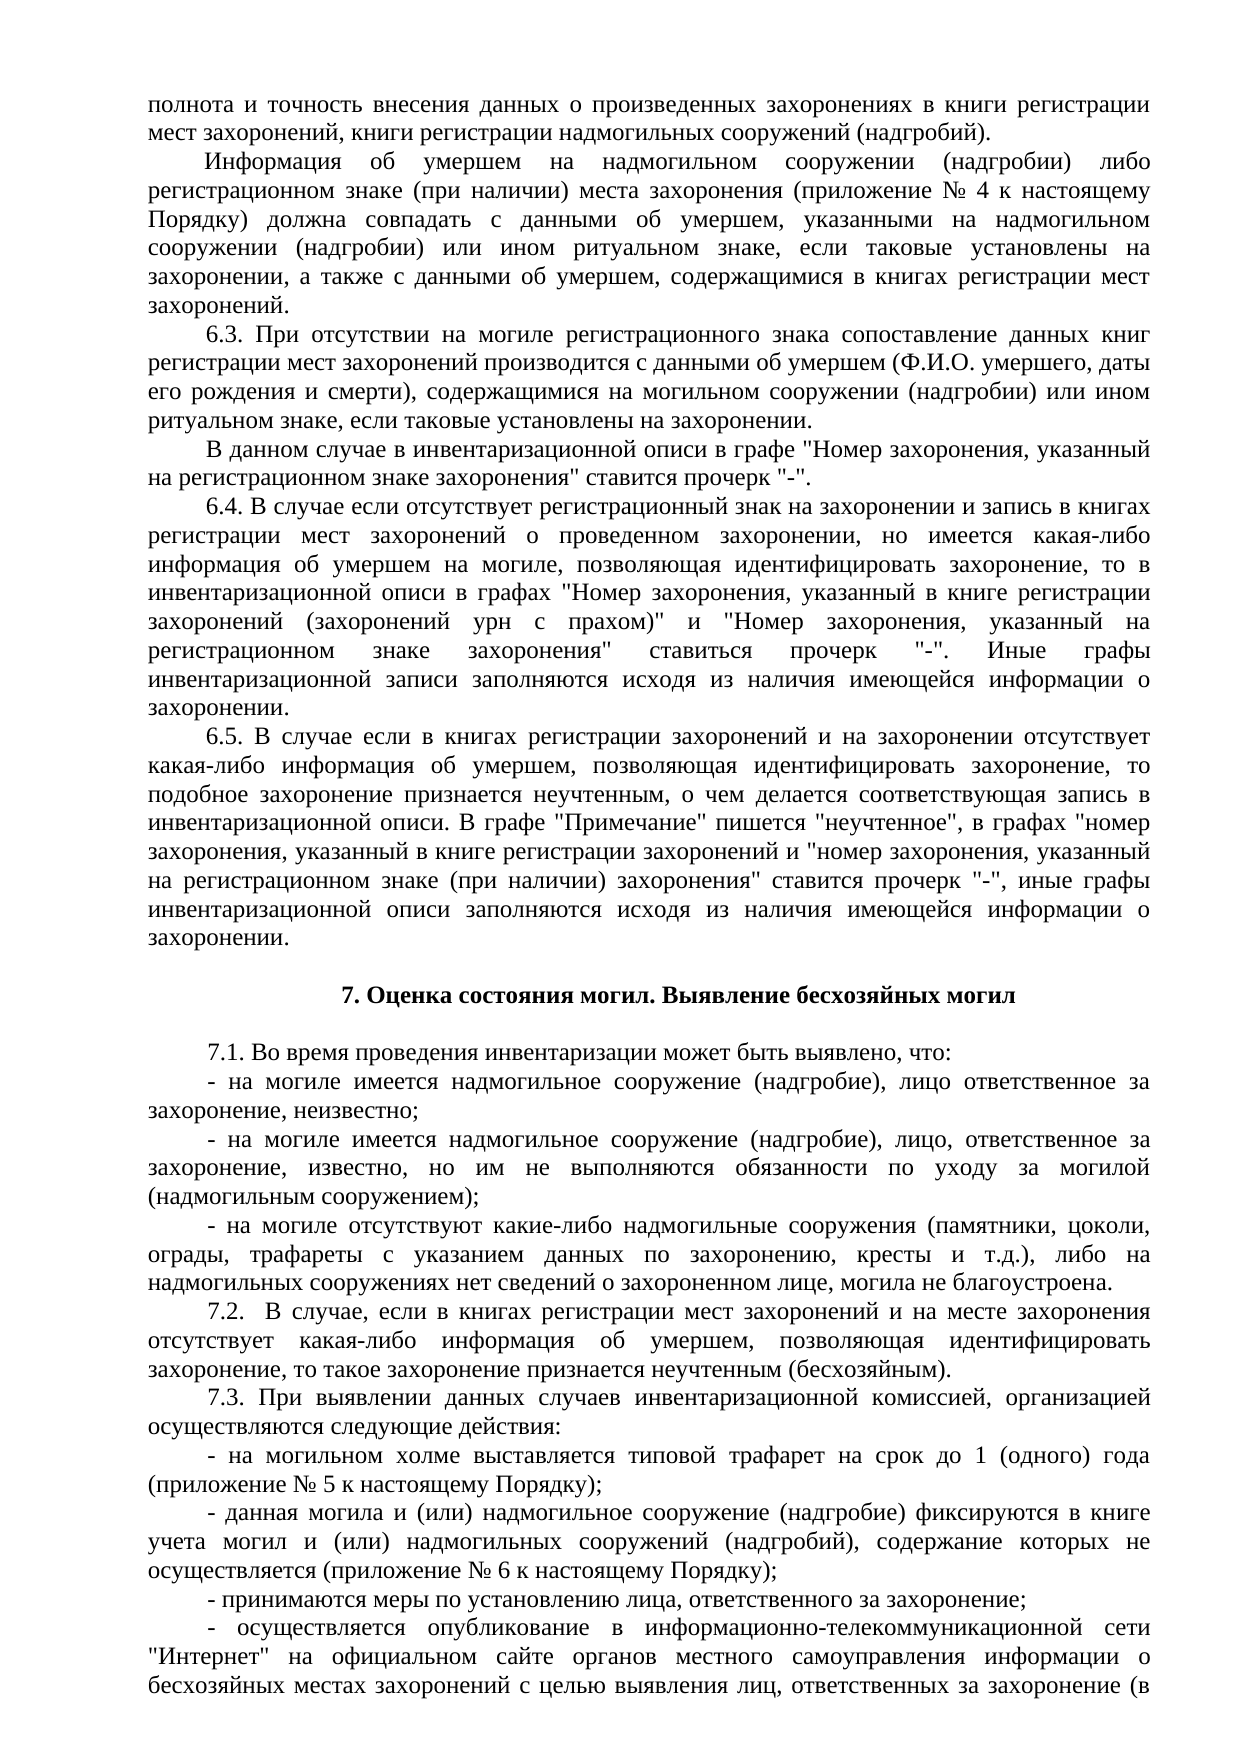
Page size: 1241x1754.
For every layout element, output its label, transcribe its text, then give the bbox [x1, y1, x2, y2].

text 7. Оценка состояния могил. Выявление бесхозяйных могил [148, 980, 1152, 1009]
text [148, 1612, 1152, 1699]
text - на могиле имеется надмогильное сооружение (надгробие), лицо, ответственное за захоронение, известно, но им не выполняются обязанности по уходу за могилой (надмогильным сооружением); [148, 1124, 1152, 1210]
text - на могильном холме выставляется типовой трафарет на срок до 1 (одного) года (приложение № 5 к настоящему Порядку); [148, 1440, 1152, 1497]
text - на могиле имеется надмогильное сооружение (надгробие), лицо ответственное за захоронение, неизвестно; [148, 1066, 1152, 1124]
text 6.5. В случае если в книгах регистрации захоронений и на захоронении отсутствует какая-либо информация об умершем, позволяющая идентифицировать захоронение, то подобное захоронение признается неучтенным, о чем делается соответствующая запись в инвентаризационной описи. В графе "Примечание" пишется "неучтенное", в графах "номер захоронения, указанный в книге регистрации захоронений и "номер захоронения, указанный на регистрационном знаке (при наличии) захоронения" ставится прочерк "-", иные графы инвентаризационной описи заполняются исходя из наличия имеющейся информации о захоронении. [148, 721, 1152, 951]
text - данная могила и (или) надмогильное сооружение (надгробие) фиксируются в книге учета могил и (или) надмогильных сооружений (надгробий), содержание которых не осуществляется (приложение № 6 к настоящему Порядку); [148, 1497, 1152, 1584]
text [148, 89, 1152, 146]
text - на могиле отсутствуют какие-либо надмогильные сооружения (памятники, цоколи, ограды, трафареты с указанием данных по захоронению, кресты и т.д.), либо на надмогильных сооружениях нет сведений о захороненном лице, могила не благоустроена. [148, 1210, 1152, 1296]
text 7.3. При выявлении данных случаев инвентаризационной комиссией, организацией осуществляются следующие действия: [148, 1382, 1152, 1440]
text 6.4. В случае если отсутствует регистрационный знак на захоронении и запись в книгах регистрации мест захоронений о проведенном захоронении, но имеется какая-либо информация об умершем на могиле, позволяющая идентифицировать захоронение, то в инвентаризационной описи в графах "Номер захоронения, указанный в книге регистрации захоронений (захоронений урн с прахом)" и "Номер захоронения, указанный на регистрационном знаке захоронения" ставиться прочерк "-". Иные графы инвентаризационной записи заполняются исходя из наличия имеющейся информации о захоронении. [148, 491, 1152, 721]
text - принимаются меры по установлению лица, ответственного за захоронение; [148, 1584, 1152, 1612]
text 7.2. В случае, если в книгах регистрации мест захоронений и на месте захоронения отсутствует какая-либо информация об умершем, позволяющая идентифицировать захоронение, то такое захоронение признается неучтенным (бесхозяйным). [148, 1296, 1152, 1382]
text 7.1. Во время проведения инвентаризации может быть выявлено, что: [148, 1037, 1152, 1066]
text В данном случае в инвентаризационной описи в графе "Номер захоронения, указанный на регистрационном знаке захоронения" ставится прочерк "-". [148, 434, 1152, 491]
text 6.3. При отсутствии на могиле регистрационного знака сопоставление данных книг регистрации мест захоронений производится с данными об умершем (Ф.И.О. умершего, даты его рождения и смерти), содержащимися на могильном сооружении (надгробии) или ином ритуальном знаке, если таковые установлены на захоронении. [148, 319, 1152, 434]
text Информация об умершем на надмогильном сооружении (надгробии) либо регистрационном знаке (при наличии) места захоронения (приложение № 4 к настоящему Порядку) должна совпадать с данными об умершем, указанными на надмогильном сооружении (надгробии) или ином ритуальном знаке, если таковые установлены на захоронении, а также с данными об умершем, содержащимися в книгах регистрации мест захоронений. [148, 146, 1152, 319]
